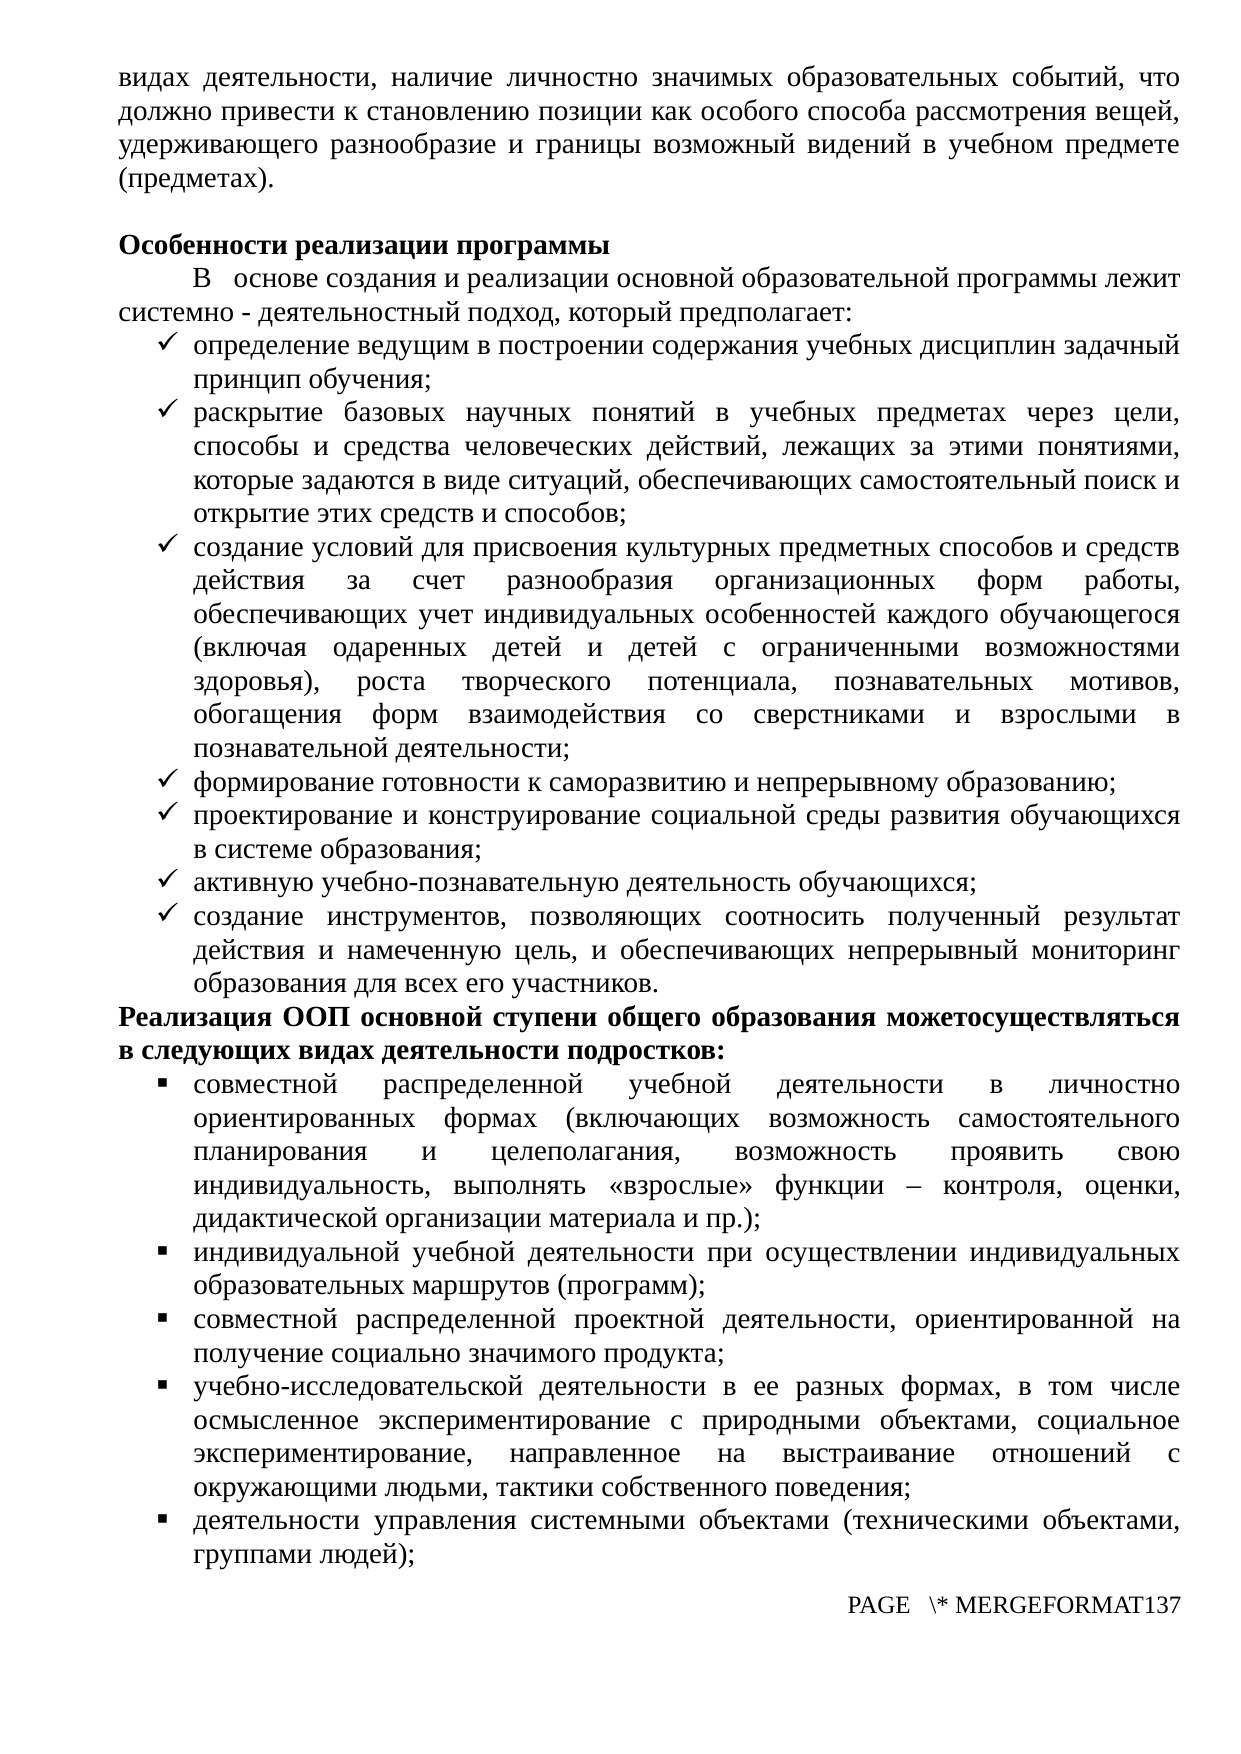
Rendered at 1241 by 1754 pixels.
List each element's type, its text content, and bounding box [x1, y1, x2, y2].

list индивидуальной учебной деятельности при осуществлении индивидуальных образовательных маршрутов (программ); [156, 1234, 1181, 1301]
list активную учебно-познавательную деятельность обучающихся; [156, 864, 1181, 898]
list деятельности управления системными объектами (техническими объектами, группами людей); [156, 1502, 1181, 1570]
list определение ведущим в построении содержания учебных дисциплин задачный принцип обучения; [156, 327, 1181, 394]
list совместной распределенной проектной деятельности, ориентированной на получение социально значимого продукта; [156, 1301, 1181, 1368]
text Особенности реализации программы [118, 227, 1181, 260]
text Реализация ООП основной ступени общего образования можетосуществляться в следующих видах деятельности подростков: [118, 999, 1181, 1066]
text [118, 59, 1181, 193]
list создание условий для присвоения культурных предметных способов и средств действия за счет разнообразия организационных форм работы, обеспечивающих учет индивидуальных особенностей каждого обучающегося (включая одаренных детей и детей с ограниченными возможностями здоровья), роста творческого потенциала, познавательных мотивов, обогащения форм взаимодействия со сверстниками и взрослыми в познавательной деятельности; [156, 529, 1181, 764]
list раскрытие базовых научных понятий в учебных предметах через цели, способы и средства человеческих действий, лежащих за этими понятиями, которые задаются в виде ситуаций, обеспечивающих самостоятельный поиск и открытие этих средств и способов; [156, 394, 1181, 529]
list совместной распределенной учебной деятельности в личностно ориентированных формах (включающих возможность самостоятельного планирования и целеполагания, возможность проявить свою индивидуальность, выполнять «взрослые» функции – контроля, оценки, дидактической организации материала и пр.); [156, 1066, 1181, 1234]
list создание инструментов, позволяющих соотносить полученный результат действия и намеченную цель, и обеспечивающих непрерывный мониторинг образования для всех его участников. [156, 898, 1181, 999]
text В основе создания и реализации основной образовательной программы лежит системно - деятельностный подход, который предполагает: [118, 260, 1181, 327]
list проектирование и конструирование социальной среды развития обучающихся в системе образования; [156, 797, 1181, 864]
list учебно-исследовательской деятельности в ее разных формах, в том числе осмысленное экспериментирование с природными объектами, социальное экспериментирование, направленное на выстраивание отношений с окружающими людьми, тактики собственного поведения; [156, 1368, 1181, 1502]
list формирование готовности к саморазвитию и непрерывному образованию; [156, 764, 1181, 797]
